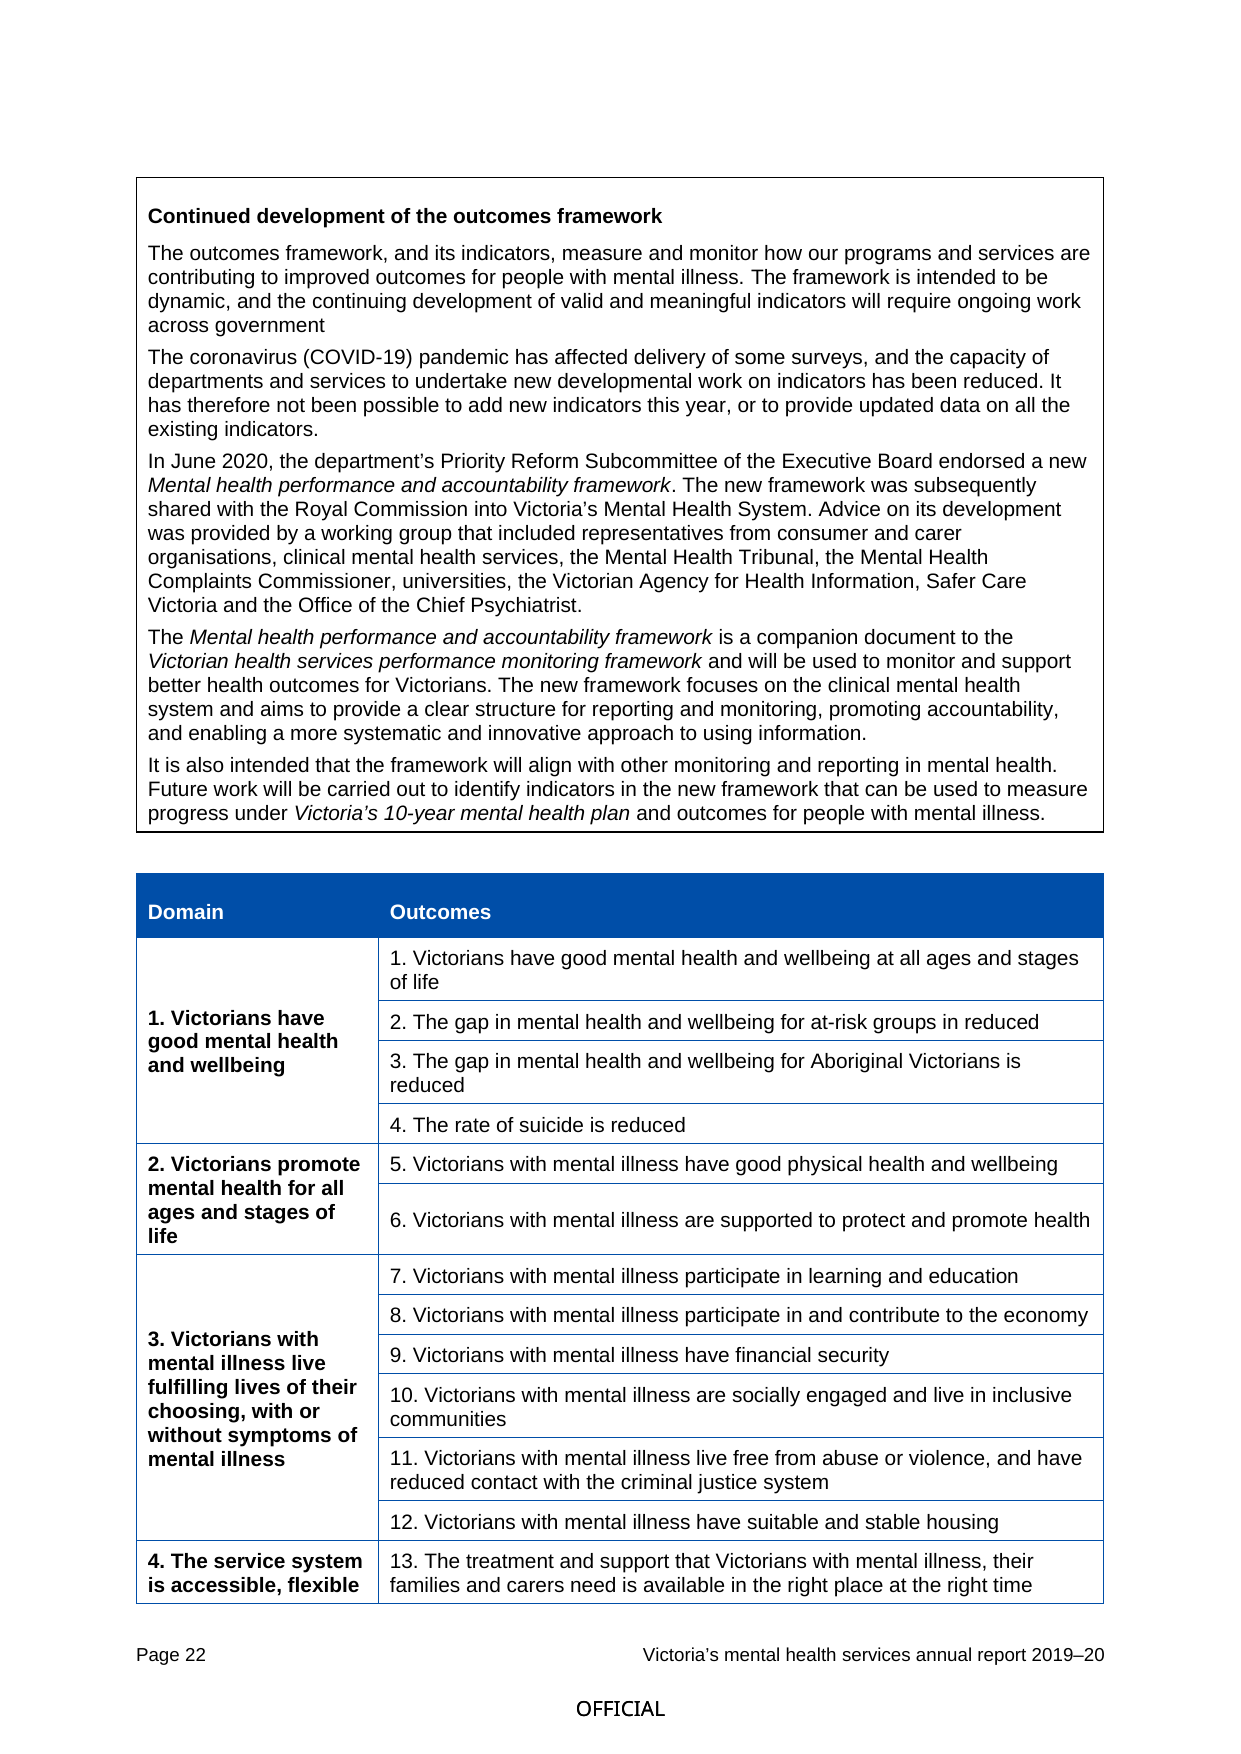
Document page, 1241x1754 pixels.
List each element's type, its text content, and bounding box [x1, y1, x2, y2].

table_cell 2. Victorians promote mental health for all ages and stages of life [137, 1144, 378, 1254]
table_cell 6. Victorians with mental illness are supported to protect and promote health [379, 1184, 1103, 1254]
table_cell 4. The rate of suicide is reduced [379, 1104, 1103, 1143]
table_cell 9. Victorians with mental illness have financial security [379, 1335, 1103, 1373]
table_cell 1. Victorians have good mental health and wellbeing [137, 938, 378, 1143]
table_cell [137, 1541, 378, 1603]
table_cell 11. Victorians with mental illness live free from abuse or violence, and have reduced contact with the criminal justice system [379, 1438, 1103, 1500]
table_cell 5. Victorians with mental illness have good physical health and wellbeing [379, 1144, 1103, 1182]
table_cell 8. Victorians with mental illness participate in and contribute to the economy [379, 1295, 1103, 1333]
table_header Domain [137, 874, 378, 937]
table_cell 12. Victorians with mental illness have suitable and stable housing [379, 1501, 1103, 1540]
table_cell 13. The treatment and support that Victorians with mental illness, their families and carers need is available in the right place at the right time [379, 1541, 1103, 1603]
table_cell 2. The gap in mental health and wellbeing for at-risk groups in reduced [379, 1001, 1103, 1040]
table_cell 7. Victorians with mental illness participate in learning and education [379, 1255, 1103, 1294]
table_header Continued development of the outcomes framework The outcomes framework, and its indicators, measure and monitor how our programs and services are contributing to improved outcomes for people with mental illness. The framework is intended to be dynamic, and the continuing development of valid and meaningful indicators will require ongoing work across government The coronavirus (COVID-19) pandemic has affected delivery of some surveys, and the capacity of departments and services to undertake new developmental work on indicators has been reduced. It has therefore not been possible to add new indicators this year, or to provide updated data on all the existing indicators. In June 2020, the department’s Priority Reform Subcommittee of the Executive Board endorsed a new Mental health performance and accountability framework. The new framework was subsequently shared with the Royal Commission into Victoria’s Mental Health System. Advice on its development was provided by a working group that included representatives from consumer and carer organisations, clinical mental health services, the Mental Health Tribunal, the Mental Health Complaints Commissioner, universities, the Victorian Agency for Health Information, Safer Care Victoria and the Office of the Chief Psychiatrist. The Mental health performance and accountability framework is a companion document to the Victorian health services performance monitoring framework and will be used to monitor and support better health outcomes for Victorians. The new framework focuses on the clinical mental health system and aims to provide a clear structure for reporting and monitoring, promoting accountability, and enabling a more systematic and innovative approach to using information. It is also intended that the framework will align with other monitoring and reporting in mental health. Future work will be carried out to identify indicators in the new framework that can be used to measure progress under Victoria’s 10-year mental health plan and outcomes for people with mental illness. [137, 178, 1103, 831]
table_cell 10. Victorians with mental illness are socially engaged and live in inclusive communities [379, 1374, 1103, 1437]
table_cell 3. Victorians with mental illness live fulfilling lives of their choosing, with or without symptoms of mental illness [137, 1255, 378, 1540]
table_header Outcomes [379, 874, 1103, 937]
table_cell 1. Victorians have good mental health and wellbeing at all ages and stages of life [379, 938, 1103, 1000]
table_cell 3. The gap in mental health and wellbeing for Aboriginal Victorians is reduced [379, 1041, 1103, 1103]
